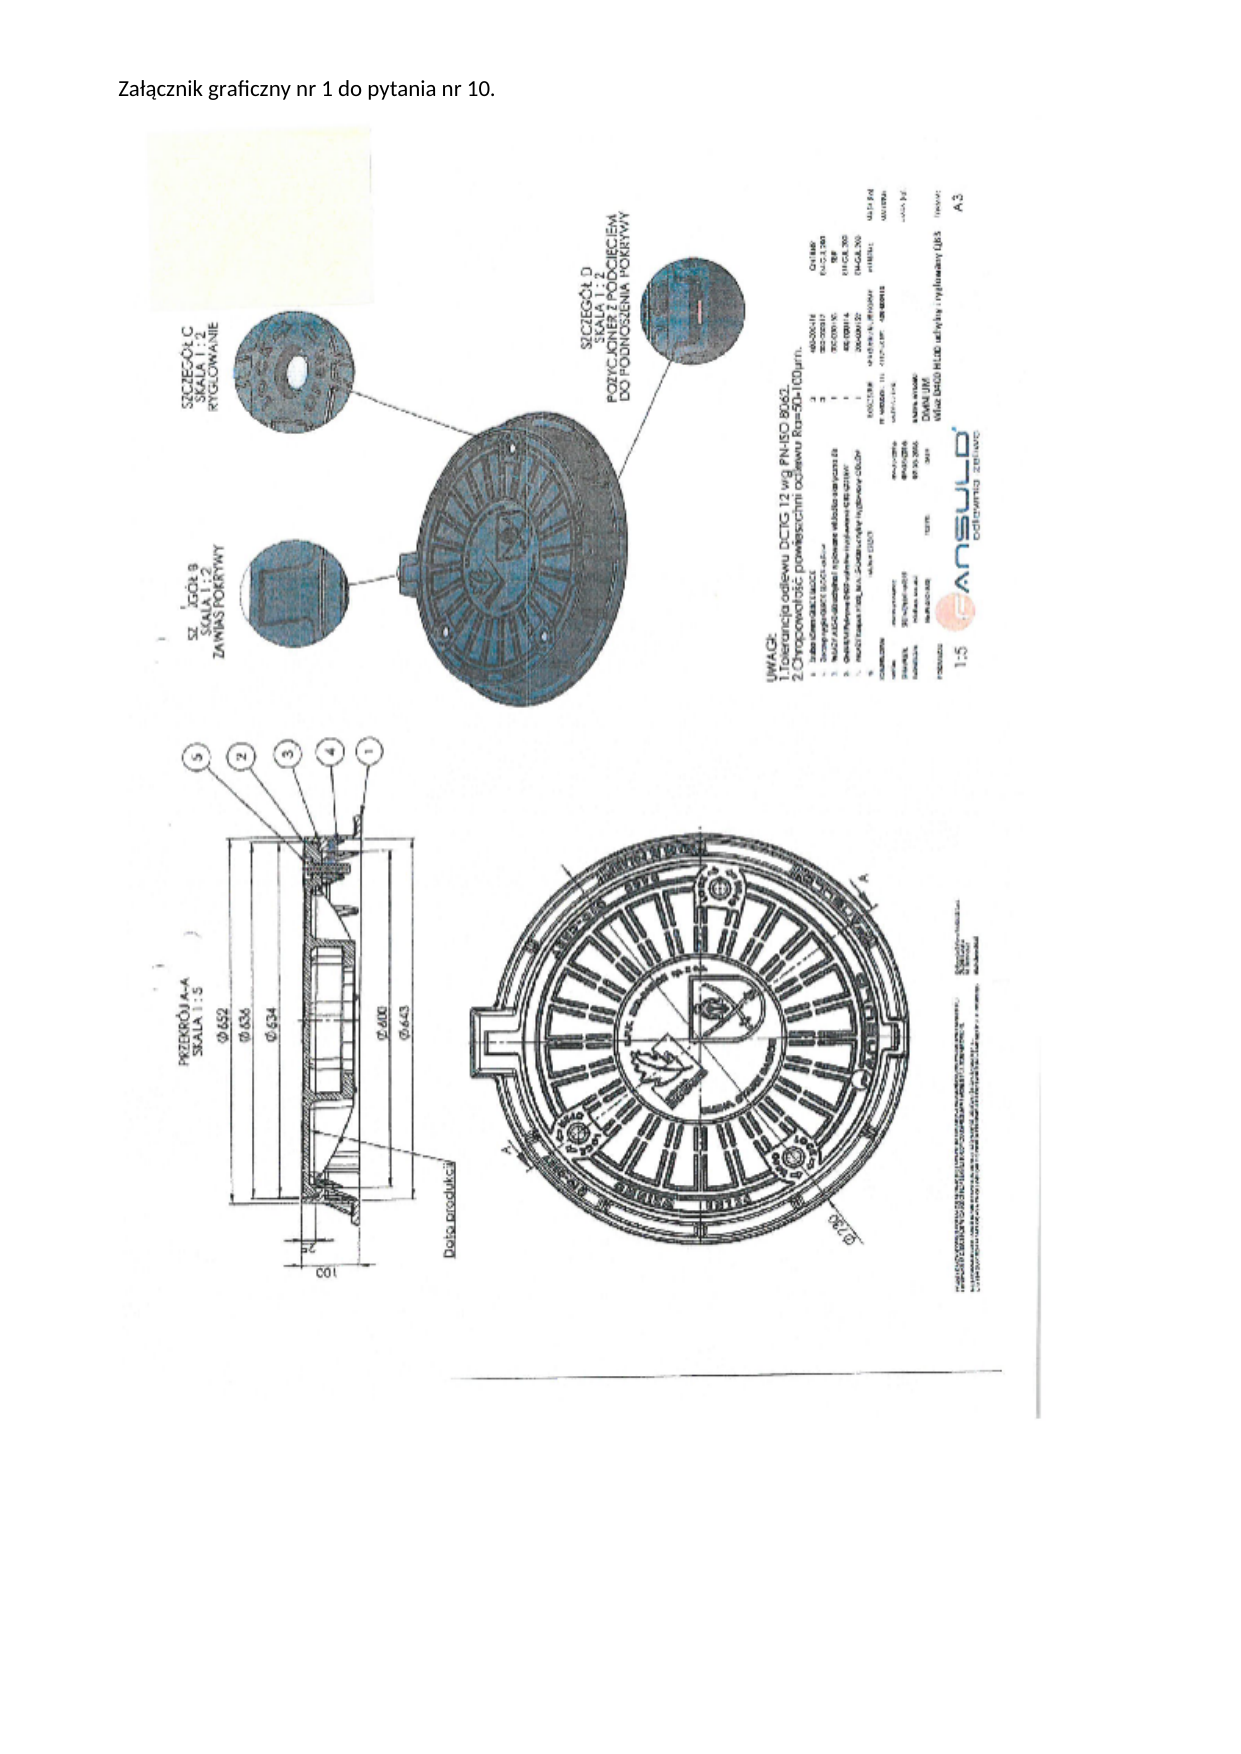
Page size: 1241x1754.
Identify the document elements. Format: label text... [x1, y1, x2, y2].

text Załącznik graficzny nr 1 do pytania nr 10. [118, 74, 1137, 1422]
